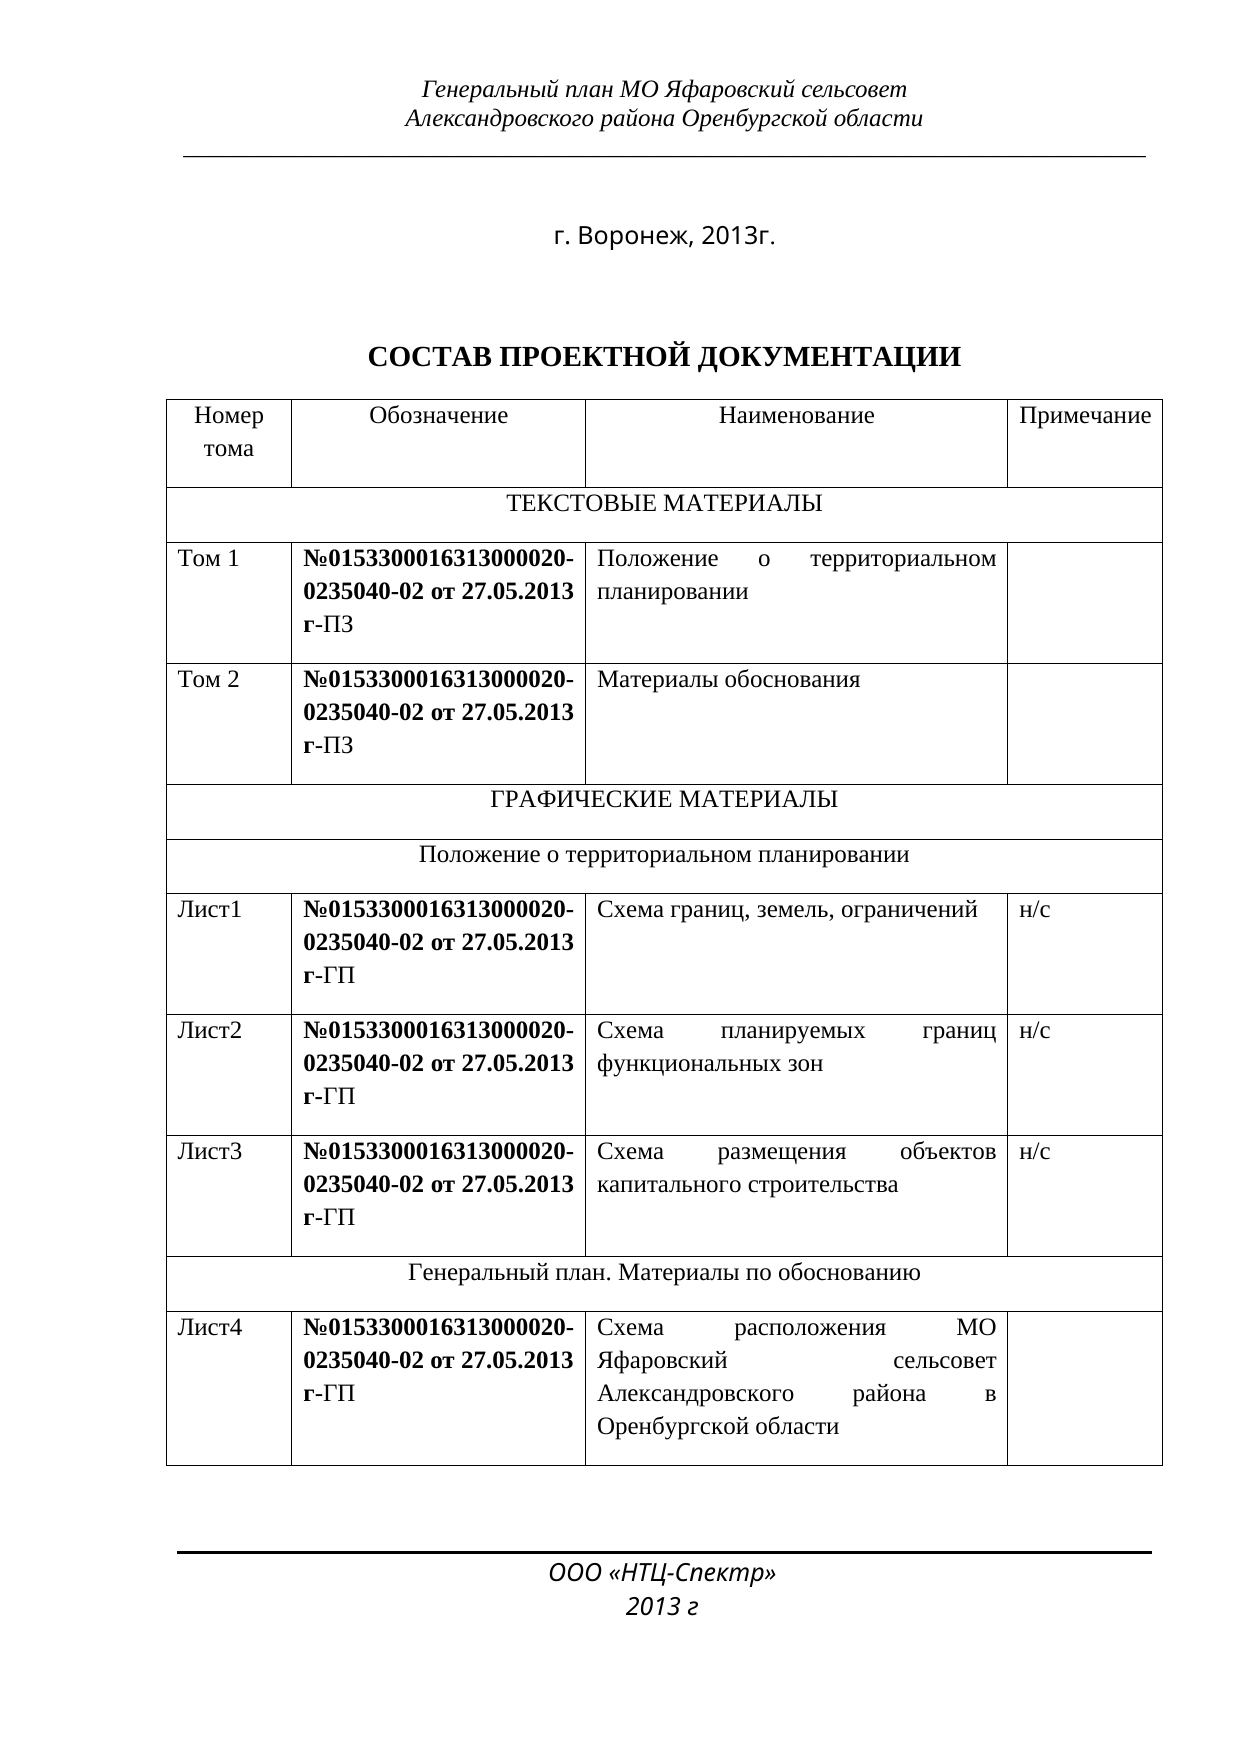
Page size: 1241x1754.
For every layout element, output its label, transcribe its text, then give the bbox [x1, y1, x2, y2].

table_cell Том 1 [167, 543, 291, 663]
table_header Наименование [586, 400, 1007, 487]
table_cell Схема размещения объектов капитального строительства [586, 1136, 1007, 1256]
table_cell н/с [1008, 1015, 1162, 1135]
table_cell Лист3 [167, 1136, 291, 1256]
table_cell Том 2 [167, 664, 291, 783]
table_cell Лист1 [167, 894, 291, 1014]
table_cell №0153300016313000020-0235040-02 от 27.05.2013 г-ГП [292, 894, 585, 1014]
table_cell №0153300016313000020-0235040-02 от 27.05.2013 г-ГП [292, 1136, 585, 1256]
table_cell Лист4 [167, 1312, 291, 1465]
table_cell №0153300016313000020-0235040-02 от 27.05.2013 г-ГП [292, 1015, 585, 1135]
table_cell [1008, 664, 1162, 783]
table_cell Схема расположения МО Яфаровский сельсовет Александровского района в Оренбургской области [586, 1312, 1007, 1465]
table_cell [1008, 543, 1162, 663]
table_cell Схема границ, земель, ограничений [586, 894, 1007, 1014]
table_cell №0153300016313000020-0235040-02 от 27.05.2013 г-ПЗ [292, 664, 585, 783]
table_cell Положение о территориальном планировании [586, 543, 1007, 663]
table_cell ГРАФИЧЕСКИЕ МАТЕРИАЛЫ [167, 785, 1162, 838]
text СОСТАВ ПРОЕКТНОЙ ДОКУМЕНТАЦИИ [177, 339, 1152, 373]
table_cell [292, 1312, 585, 1465]
table_header Примечание [1008, 400, 1162, 487]
table_cell [1008, 1312, 1162, 1465]
table_header Обозначение [292, 400, 585, 487]
table_cell Положение о территориальном планировании [167, 840, 1162, 893]
table_cell Лист2 [167, 1015, 291, 1135]
table_cell Генеральный план. Материалы по обоснованию [167, 1257, 1162, 1311]
table_header Номер тома [167, 400, 291, 487]
table_cell н/с [1008, 894, 1162, 1014]
text г. Воронеж, 2013г. [177, 217, 1152, 251]
table_cell №0153300016313000020-0235040-02 от 27.05.2013 г-ПЗ [292, 543, 585, 663]
table_cell н/с [1008, 1136, 1162, 1256]
table_cell Материалы обоснования [586, 664, 1007, 783]
table_cell ТЕКСТОВЫЕ МАТЕРИАЛЫ [167, 488, 1162, 542]
table_cell Схема планируемых границ функциональных зон [586, 1015, 1007, 1135]
